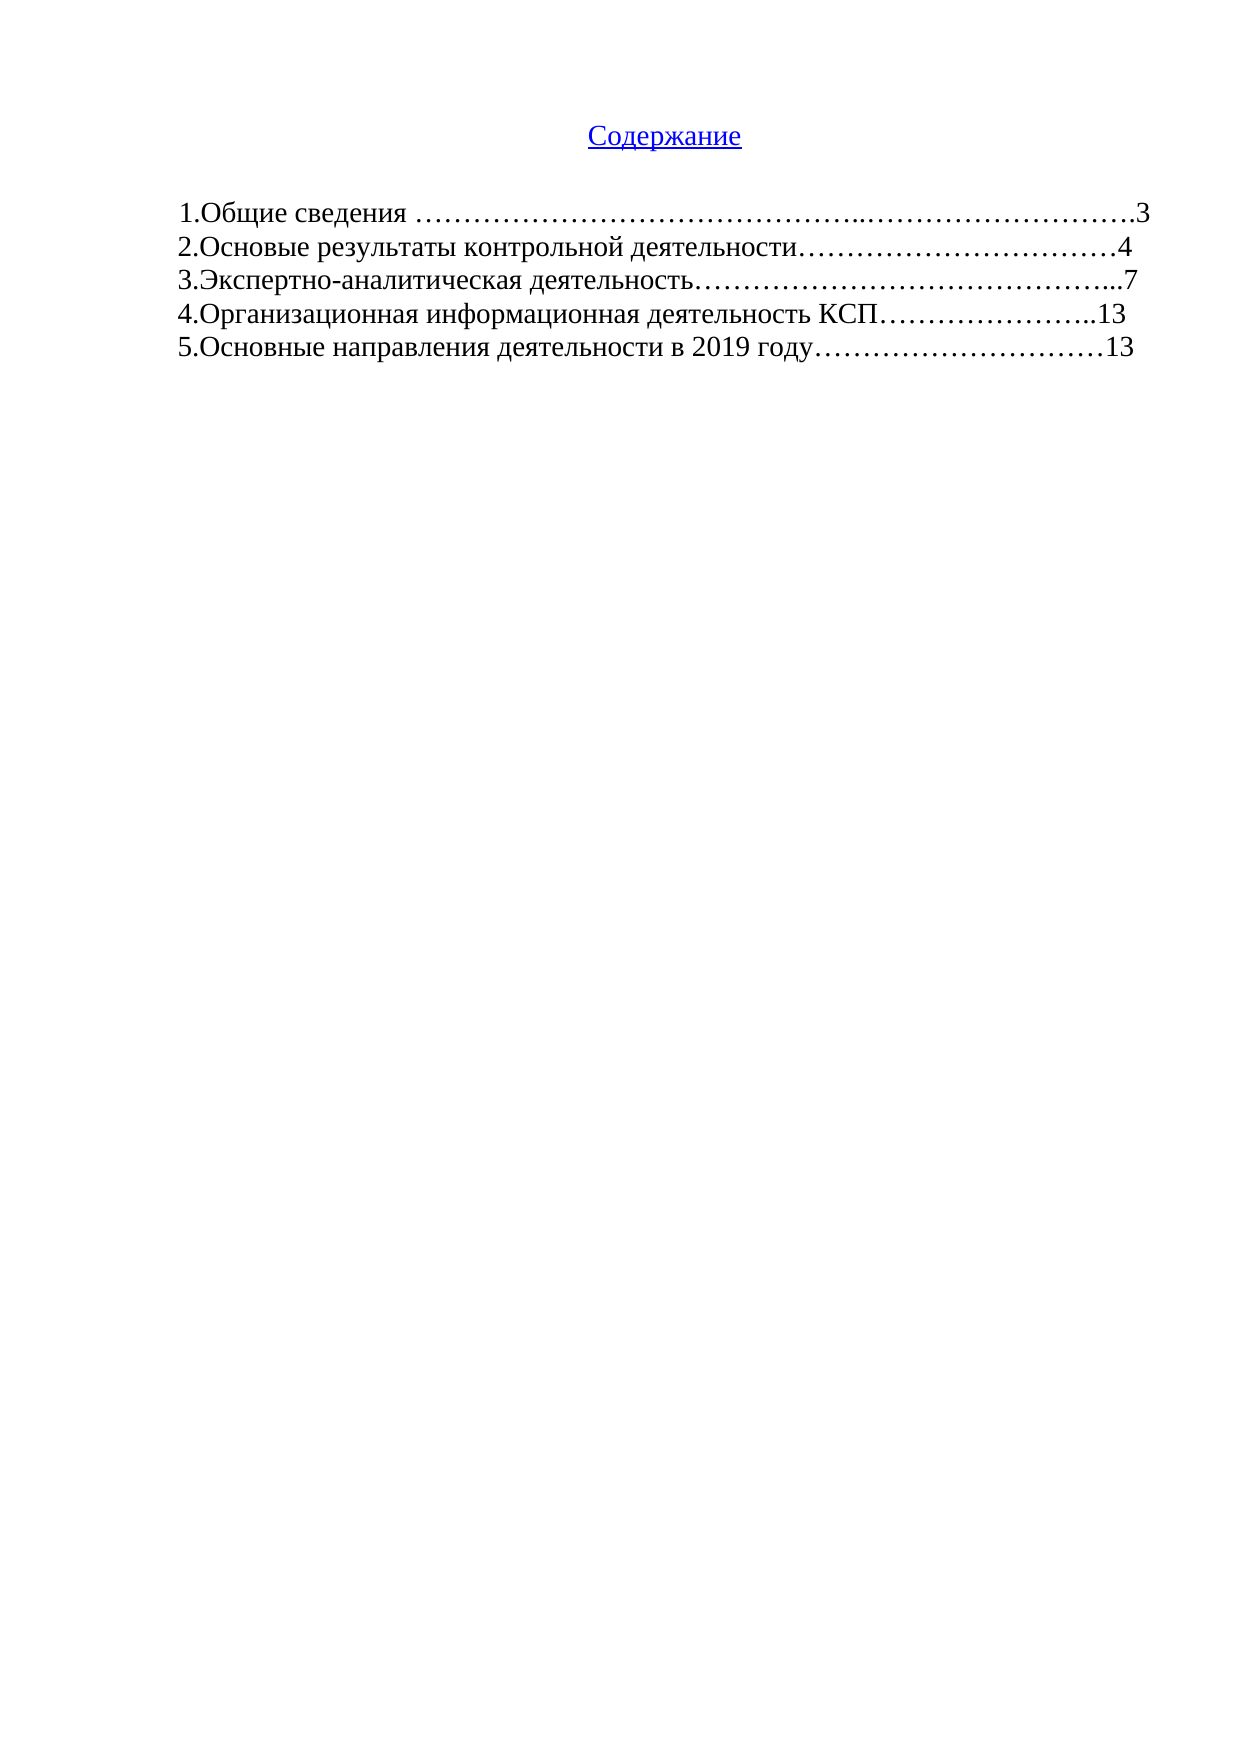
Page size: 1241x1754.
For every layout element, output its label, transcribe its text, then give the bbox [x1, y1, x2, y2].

text 3.Экспертно-аналитическая деятельность……………………………………...7 [177, 262, 1152, 296]
text 2.Основые результаты контрольной деятельности……………………………4 [177, 229, 1152, 262]
text 5.Основные направления деятельности в 2019 году…………………………13 [177, 329, 1152, 363]
text 4.Организационная информационная деятельность КСП…………………..13 [177, 296, 1152, 329]
text Содержание [177, 118, 1152, 152]
text 1.Общие сведения ………………………………………..……………………….3 [177, 195, 1152, 229]
